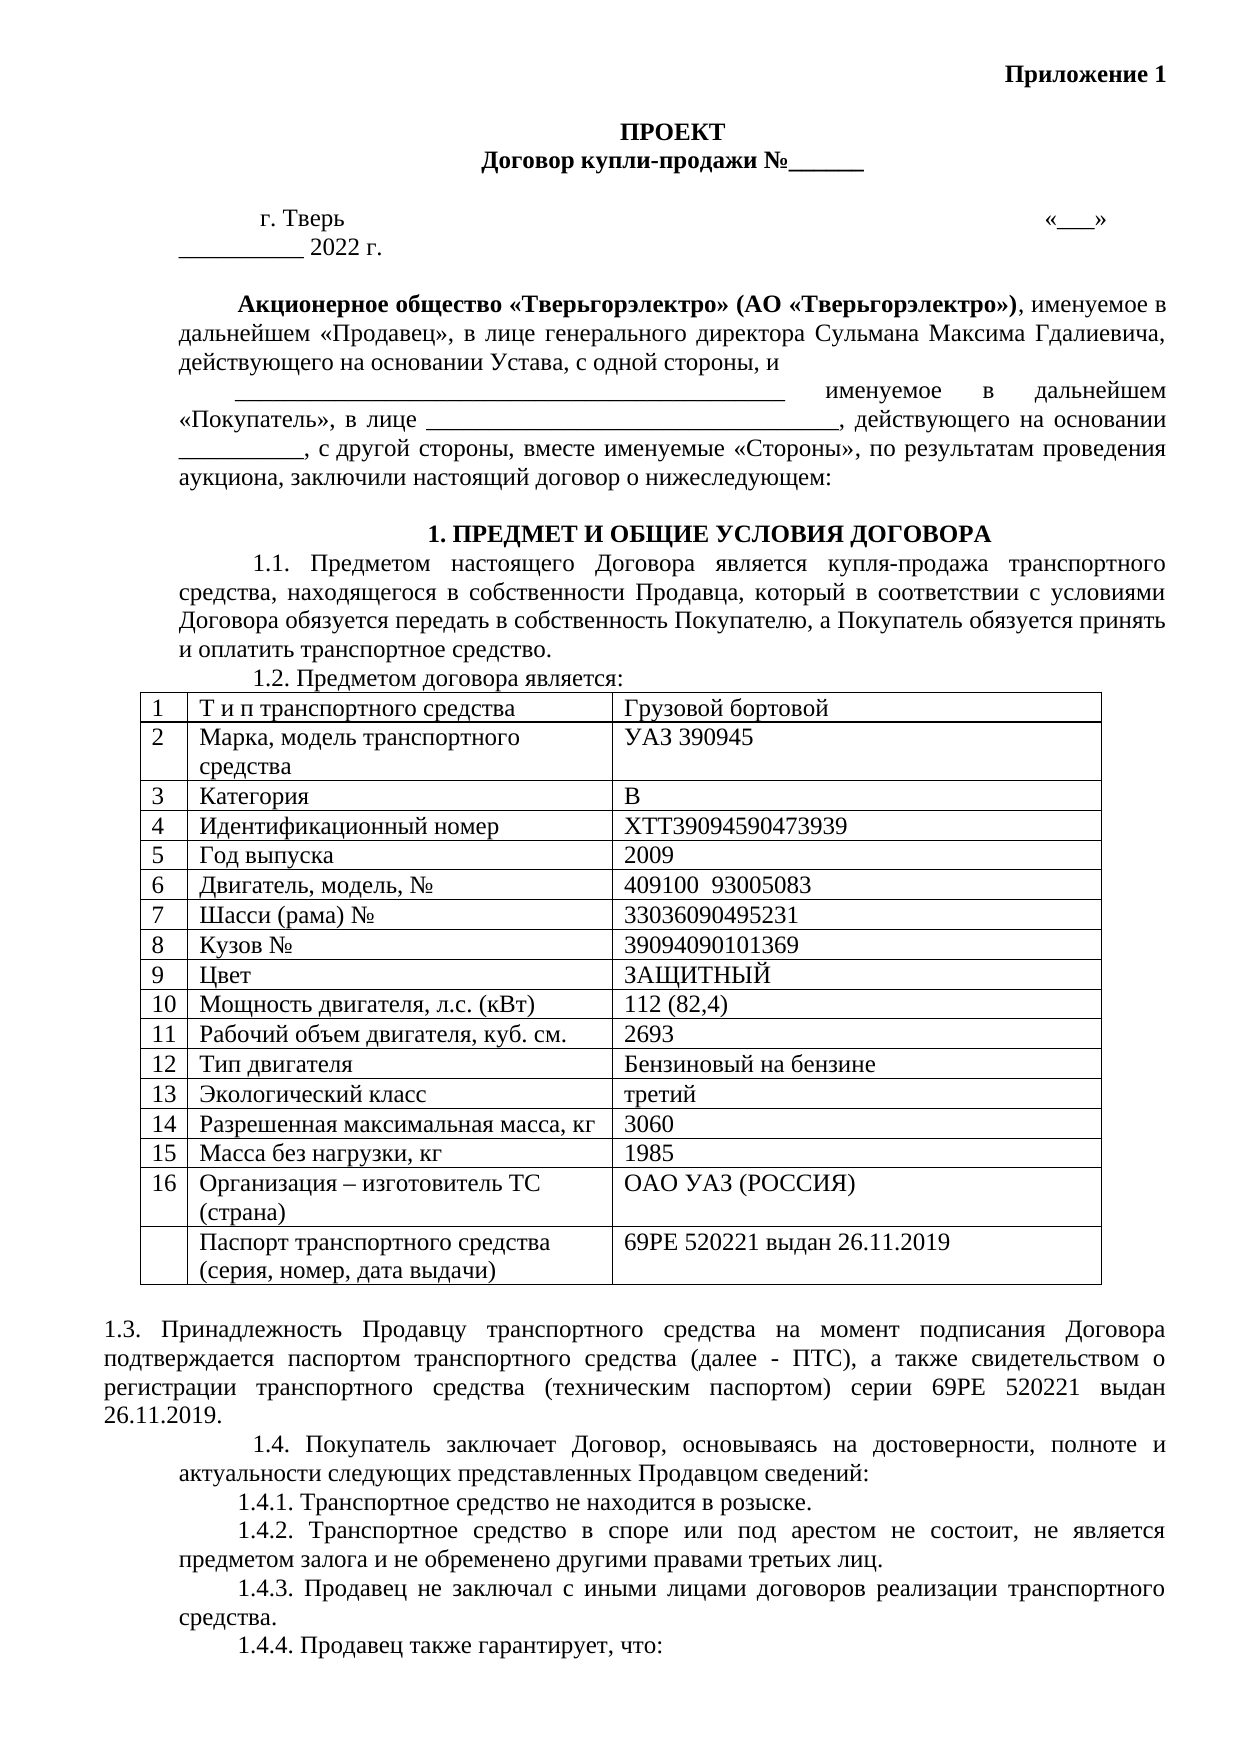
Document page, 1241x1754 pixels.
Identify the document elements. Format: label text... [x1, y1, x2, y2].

table_cell Организация – изготовитель ТС (страна) [188, 1168, 612, 1226]
table_cell 13 [141, 1079, 187, 1108]
table_cell 4 [141, 811, 187, 839]
table_cell 8 [141, 930, 187, 959]
table_cell 69РЕ 520221 выдан 26.11.2019 [613, 1227, 1101, 1284]
table_cell Двигатель, модель, № [188, 870, 612, 899]
text Договор купли-продажи №______ [178, 145, 1167, 174]
text 1.4. Покупатель заключает Договор, основываясь на достоверности, полноте и актуальности следующих представленных Продавцом сведений: [178, 1429, 1167, 1487]
table_cell 3060 [613, 1109, 1101, 1137]
table_cell 9 [141, 960, 187, 988]
text 1.4.1. Транспортное средство не находится в розыске. [178, 1487, 1167, 1515]
table_cell Идентификационный номер [188, 811, 612, 839]
table_cell Экологический класс [188, 1079, 612, 1108]
table_cell [141, 1227, 187, 1284]
text 1.4.4. Продавец также гарантирует, что: [178, 1630, 1167, 1659]
table_cell 112 (82,4) [613, 990, 1101, 1018]
table_cell 33036090495231 [613, 900, 1101, 929]
table_cell 409100 93005083 [613, 870, 1101, 899]
table_cell Кузов № [188, 930, 612, 959]
table_cell Тип двигателя [188, 1049, 612, 1078]
table_cell 2693 [613, 1019, 1101, 1048]
text 1.1. Предметом настоящего Договора является купля-продажа транспортного средства, находящегося в собственности Продавца, который в соответствии с условиями Договора обязуется передать в собственность Покупателю, а Покупатель обязуется принять и оплатить транспортное средство. [178, 548, 1167, 663]
table_cell 39094090101369 [613, 930, 1101, 959]
table_cell 10 [141, 990, 187, 1018]
table_cell Бензиновый на бензине [613, 1049, 1101, 1078]
text ____________________________________________ именуемое в дальнейшем «Покупатель», в лице _________________________________, действующего на основании __________, с другой стороны, вместе именуемые «Стороны», по результатам проведения аукциона, заключили настоящий договор о нижеследующем: [178, 375, 1167, 490]
table_cell Масса без нагрузки, кг [188, 1139, 612, 1167]
table_cell 2009 [613, 841, 1101, 869]
table_cell 3 [141, 781, 187, 810]
list Приложение 1 [103, 59, 1167, 88]
table_cell 15 [141, 1139, 187, 1167]
table_cell 16 [141, 1168, 187, 1226]
table_cell Цвет [188, 960, 612, 988]
table_cell 11 [141, 1019, 187, 1048]
table_cell 12 [141, 1049, 187, 1078]
text 1. ПРЕДМЕТ И ОБЩИЕ УСЛОВИЯ ДОГОВОРА [178, 519, 1167, 548]
table_header Т и п транспортного средства [188, 693, 612, 721]
table_cell ХТТ39094590473939 [613, 811, 1101, 839]
table_cell Год выпуска [188, 841, 612, 869]
text 1.4.3. Продавец не заключал с иными лицами договоров реализации транспортного средства. [178, 1573, 1167, 1630]
table_cell УАЗ 390945 [613, 723, 1101, 780]
text 1.3. Принадлежность Продавцу транспортного средства на момент подписания Договора подтверждается паспортом транспортного средства (далее - ПТС), а также свидетельством о регистрации транспортного средства (техническим паспортом) серии 69РЕ 520221 выдан 26.11.2019. [103, 1314, 1167, 1429]
table_cell Рабочий объем двигателя, куб. см. [188, 1019, 612, 1048]
table_cell 2 [141, 723, 187, 780]
table_cell Шасси (рама) № [188, 900, 612, 929]
table_cell 14 [141, 1109, 187, 1137]
text 1.4.2. Транспортное средство в споре или под арестом не состоит, не является предметом залога и не обременено другими правами третьих лиц. [178, 1515, 1167, 1573]
table_header Грузовой бортовой [613, 693, 1101, 721]
table_cell Категория [188, 781, 612, 810]
table_cell Паспорт транспортного средства (серия, номер, дата выдачи) [188, 1227, 612, 1284]
table_cell 5 [141, 841, 187, 869]
table_cell третий [613, 1079, 1101, 1108]
table_cell ОАО УАЗ (РОССИЯ) [613, 1168, 1101, 1226]
table_cell 6 [141, 870, 187, 899]
table_cell Марка, модель транспортного средства [188, 723, 612, 780]
text г. Тверь «___» __________ 2022 г. [178, 203, 1167, 260]
text ПРОЕКТ [178, 117, 1167, 145]
table_cell В [613, 781, 1101, 810]
table_cell 7 [141, 900, 187, 929]
table_cell 1985 [613, 1139, 1101, 1167]
table_header 1 [141, 693, 187, 721]
table_cell Мощность двигателя, л.с. (кВт) [188, 990, 612, 1018]
text 1.2. Предметом договора является: [178, 663, 1167, 692]
table_cell ЗАЩИТНЫЙ [613, 960, 1101, 988]
text Акционерное общество «Тверьгорэлектро» (АО «Тверьгорэлектро»), именуемое в дальнейшем «Продавец», в лице генерального директора Сульмана Максима Гдалиевича, действующего на основании Устава, с одной стороны, и [178, 289, 1167, 375]
table_cell Разрешенная максимальная масса, кг [188, 1109, 612, 1137]
